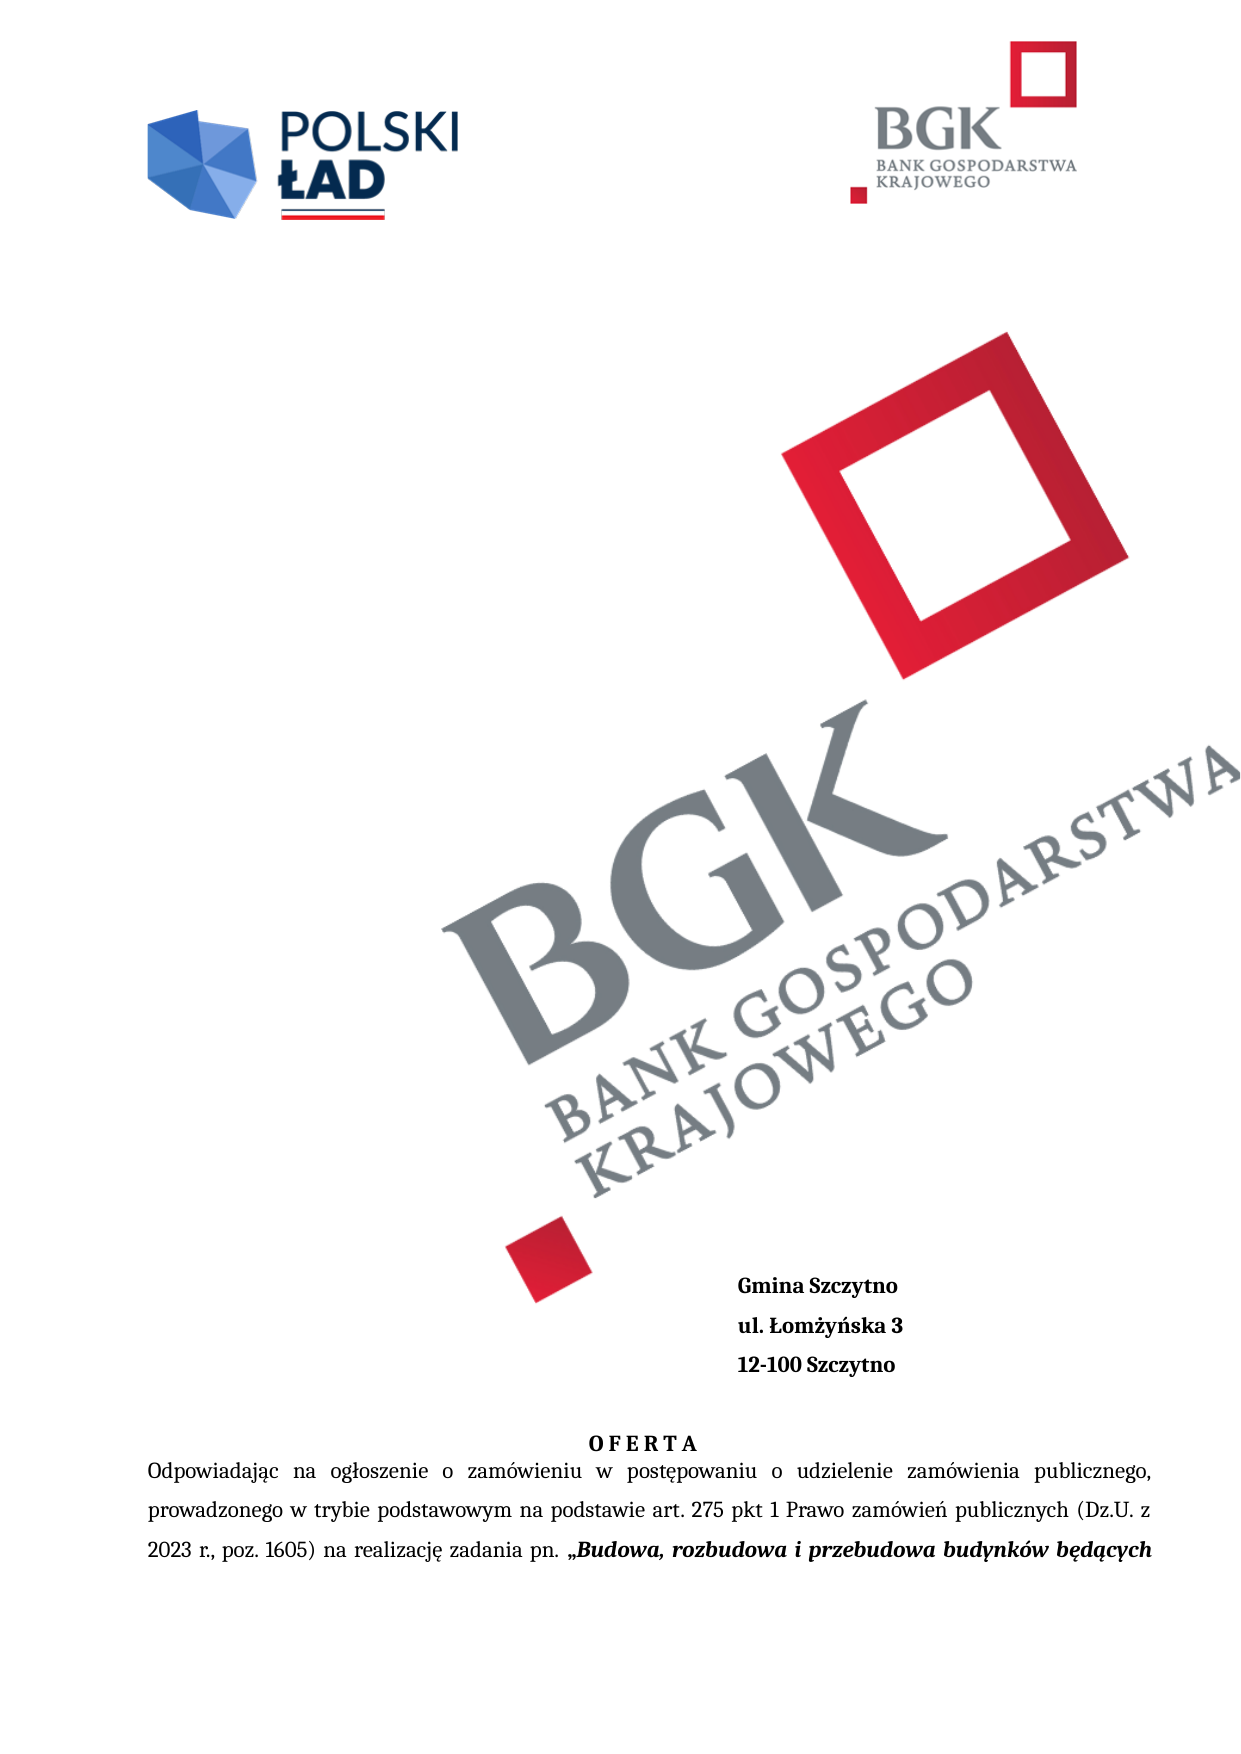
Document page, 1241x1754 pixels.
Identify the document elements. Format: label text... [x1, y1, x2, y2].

text ul. Łomżyńska 3 [664, 1313, 1138, 1339]
picture [152, 248, 1241, 1388]
text O F E R T A [148, 1431, 1138, 1457]
text Gmina Szczytno [680, 1273, 1138, 1299]
picture [147, 110, 458, 220]
text 12-100 Szczytno [664, 1352, 1138, 1378]
picture [834, 25, 1093, 220]
text Odpowiadając na ogłoszenie o zamówieniu w postępowaniu o udzielenie zamówienia publicznego, prowadzonego w trybie podstawowym na podstawie art. 275 pkt 1 Prawo zamówień publicznych (Dz.U. z 2023 r., poz. 1605) na realizację zadania pn. „Budowa, rozbudowa i przebudowa budynków będących własnością Gminy Szczytno stanowiących infrastrukturę społeczną”: [148, 1457, 1152, 1563]
